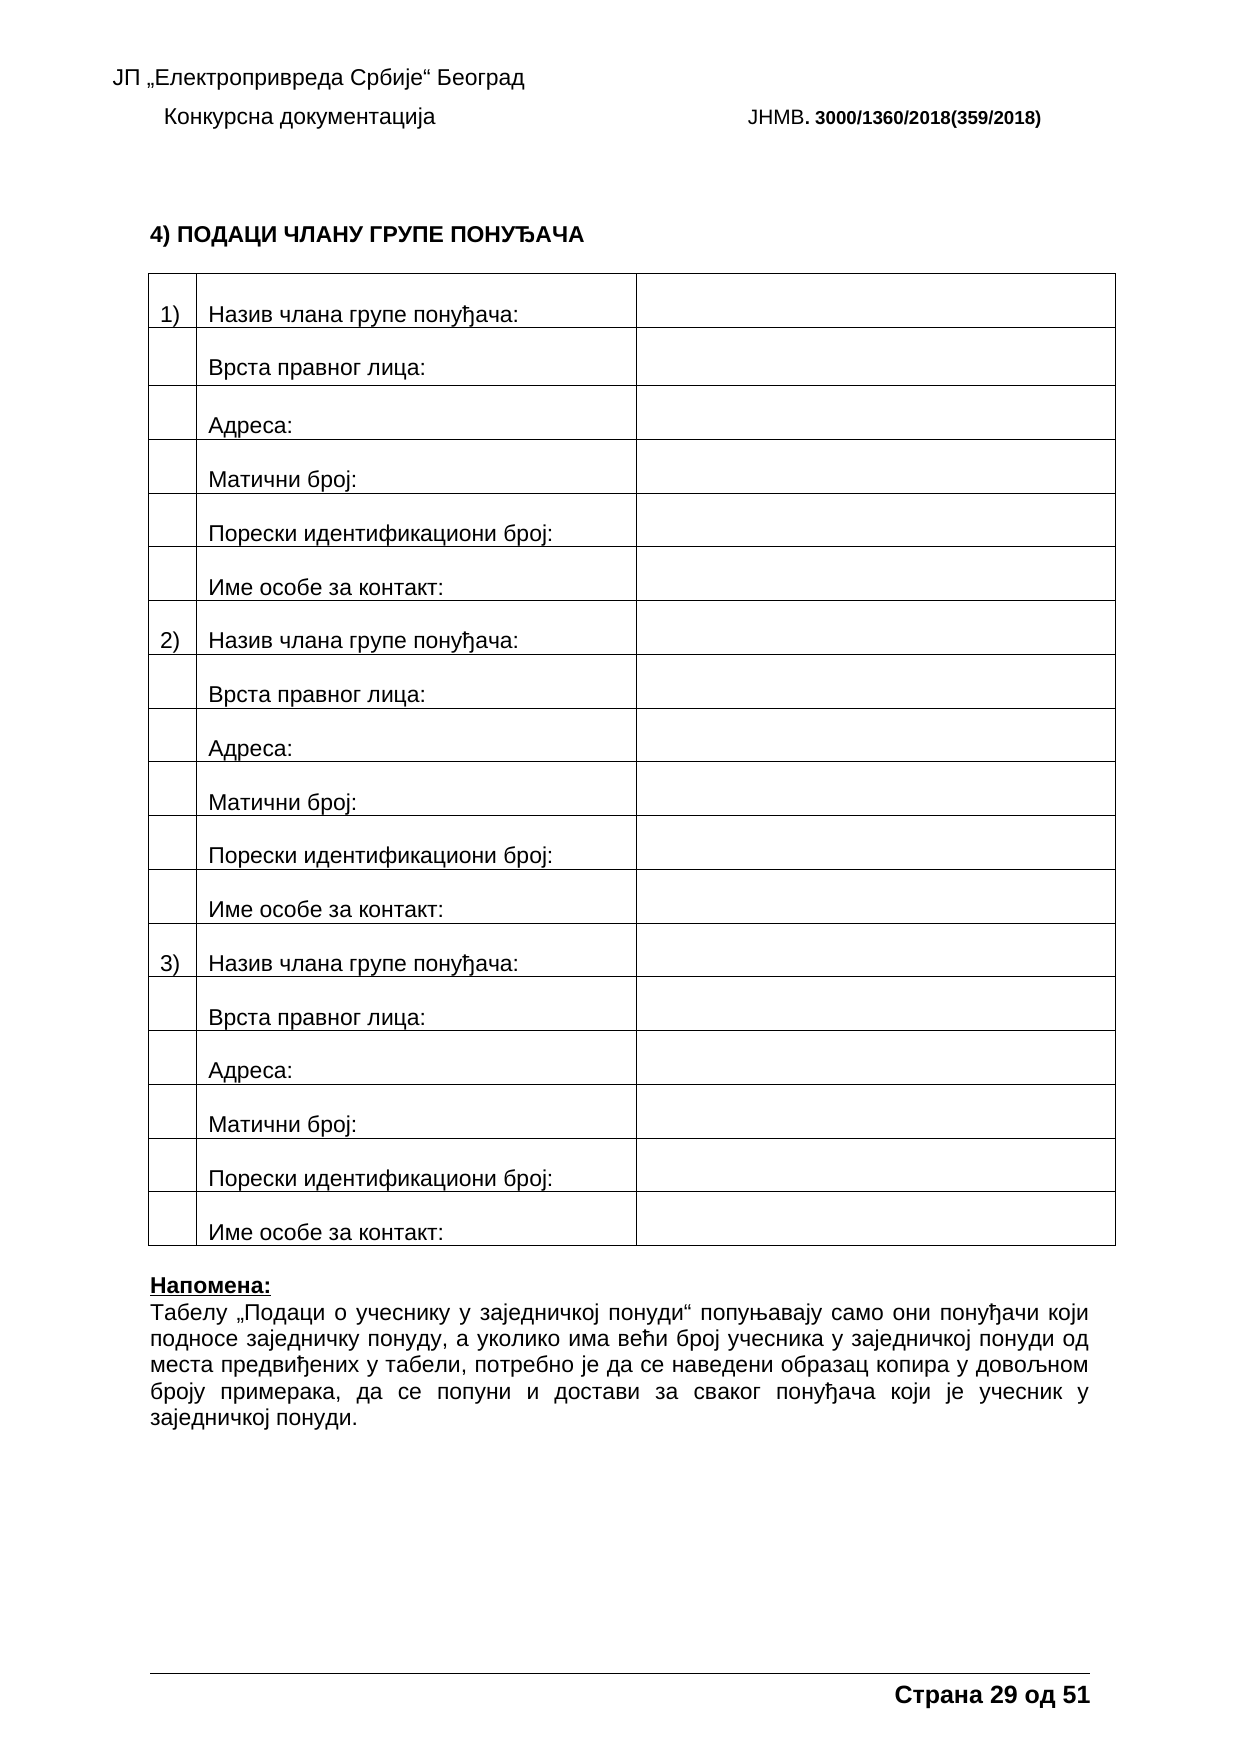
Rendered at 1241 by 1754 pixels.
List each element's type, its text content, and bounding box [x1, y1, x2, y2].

table_cell Име особе за контакт: [197, 547, 636, 600]
table_cell Адреса: [197, 1031, 636, 1084]
table_cell [149, 977, 196, 1030]
table_cell [637, 601, 1115, 654]
text Табелу „Подаци о учеснику у заједничкој понуди“ попуњавају само они понуђачи који подносе заједничку понуду, а уколико има већи број учесника у заједничкој понуди од места предвиђених у табели, потребно је да се наведени образац копира у довољном броју примерака, да се попуни и достави за сваког понуђача који је учесник у заједничкој понуди. [150, 1299, 1090, 1431]
table_cell Порески идентификациони број: [197, 494, 636, 546]
table_cell [637, 386, 1115, 439]
text Напомена: [150, 1272, 1090, 1299]
table_cell [637, 1085, 1115, 1137]
table_cell Порески идентификациони број: [197, 1139, 636, 1191]
table_cell [149, 386, 196, 439]
table_header Назив члана групе понуђача: [197, 274, 636, 327]
table_cell [149, 762, 196, 815]
table_cell Адреса: [197, 709, 636, 761]
table_cell [637, 924, 1115, 976]
table_cell Врста правног лица: [197, 655, 636, 707]
table_cell [149, 1192, 196, 1245]
table_header [637, 274, 1115, 327]
table_cell [149, 816, 196, 869]
table_cell Матични број: [197, 762, 636, 815]
table_cell [637, 547, 1115, 600]
table_cell [637, 440, 1115, 492]
table_cell Име особе за контакт: [197, 870, 636, 922]
table_cell [637, 870, 1115, 922]
table_cell [637, 762, 1115, 815]
table_cell Врста правног лица: [197, 977, 636, 1030]
table_cell [637, 1192, 1115, 1245]
table_cell Матични број: [197, 440, 636, 492]
table_cell Матични број: [197, 1085, 636, 1137]
table_cell 2) [149, 601, 196, 654]
table_cell [637, 1031, 1115, 1084]
table_cell [149, 547, 196, 600]
table_cell Порески идентификациони број: [197, 816, 636, 869]
table_cell Врста правног лица: [197, 328, 636, 385]
table_cell [637, 328, 1115, 385]
table_cell [637, 655, 1115, 707]
table_cell [637, 977, 1115, 1030]
table_cell Назив члана групе понуђача: [197, 924, 636, 976]
table_cell Адреса: [197, 386, 636, 439]
table_cell [149, 1085, 196, 1137]
text 4) ПОДАЦИ ЧЛАНУ ГРУПЕ ПОНУЂАЧА [150, 221, 1090, 247]
table_cell [149, 1031, 196, 1084]
table_cell 3) [149, 924, 196, 976]
table_cell [637, 1139, 1115, 1191]
table_cell [149, 655, 196, 707]
table_cell [637, 709, 1115, 761]
table_cell [149, 328, 196, 385]
table_cell [637, 816, 1115, 869]
table_header 1) [149, 274, 196, 327]
table_cell [637, 494, 1115, 546]
table_cell [149, 870, 196, 922]
table_cell [149, 1139, 196, 1191]
table_cell [149, 440, 196, 492]
table_cell [149, 709, 196, 761]
table_cell [149, 494, 196, 546]
table_cell Име особе за контакт: [197, 1192, 636, 1245]
table_cell Назив члана групе понуђача: [197, 601, 636, 654]
